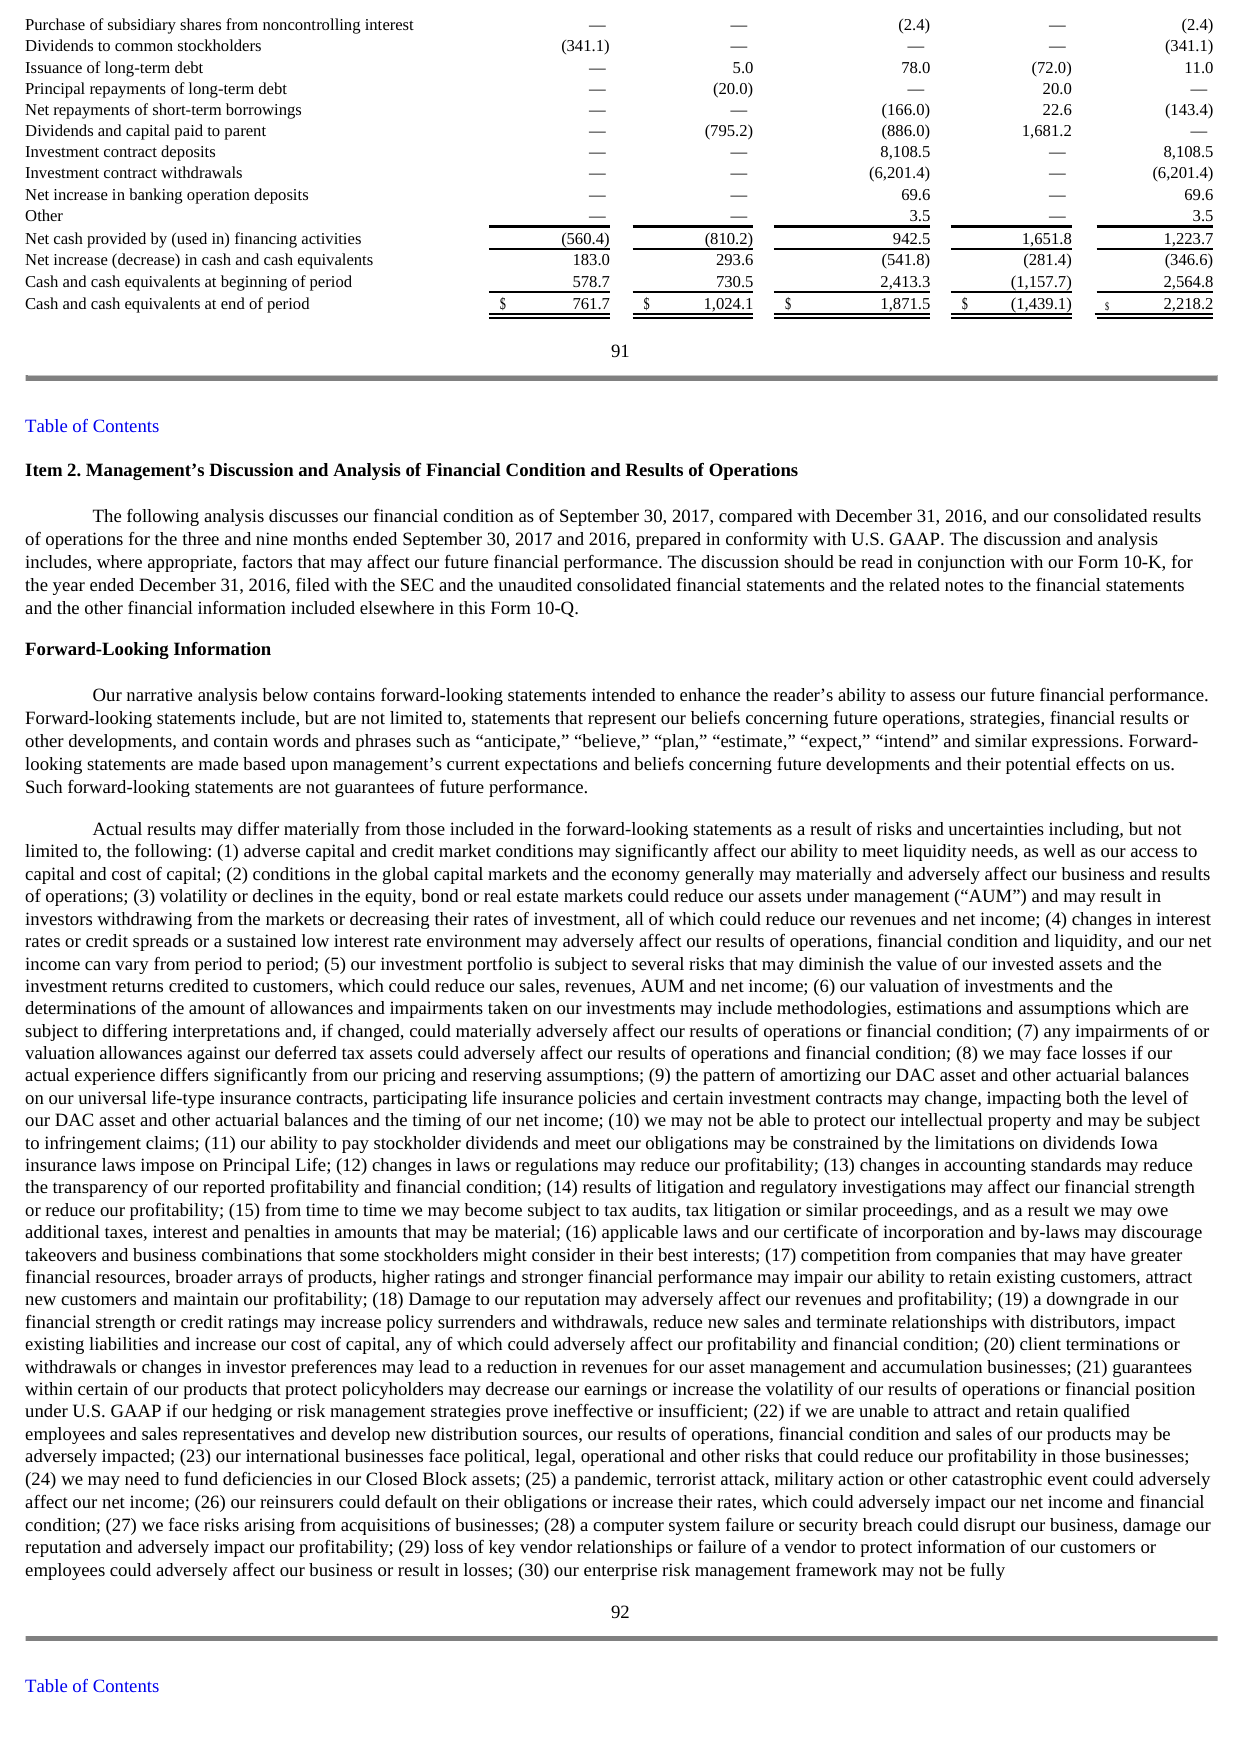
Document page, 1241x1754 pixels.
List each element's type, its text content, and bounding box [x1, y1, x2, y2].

picture [25, 375, 1218, 381]
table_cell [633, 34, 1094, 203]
text Table of Contents [25, 1675, 1215, 1697]
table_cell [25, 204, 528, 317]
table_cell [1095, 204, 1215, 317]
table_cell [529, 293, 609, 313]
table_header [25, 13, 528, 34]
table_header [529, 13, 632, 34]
text The following analysis discusses our financial condition as of September 30, 2017, compared with December 31, 2016, and our consolidated results of operations for the three and nine months ended September 30, 2017 and 2016, prepared in conformity with U.S. GAAP. The discussion and analysis includes, where appropriate, factors that may affect our future financial performance. The discussion should be read in conjunction with our Form 10-K, for the year ended December 31, 2016, filed with the SEC and the unaudited consolidated financial statements and the related notes to the financial statements and the other financial information included elsewhere in this Form 10-Q. [25, 504, 1205, 618]
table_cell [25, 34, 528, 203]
text 91 [25, 340, 1215, 361]
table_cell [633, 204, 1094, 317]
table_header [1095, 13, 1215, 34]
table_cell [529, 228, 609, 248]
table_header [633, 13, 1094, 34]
text Item 2. Management’s Discussion and Analysis of Financial Condition and Results of Operations [25, 459, 1215, 481]
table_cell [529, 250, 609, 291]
list we may need to fund deficiencies in our Closed Block assets; (25) a pandemic, terrorist attack, military action or other catastrophic event could adversely affect our net income; (26) our reinsurers could default on their obligations or increase their rates, which could adversely impact our net income and financial condition; (27) we face risks arising from acquisitions of businesses; (28) a computer system failure or security breach could disrupt our business, damage our reputation and adversely impact our profitability; (29) loss of key vendor relationships or failure of a vendor to protect information of our customers or employees could adversely affect our business or result in losses; (30) our enterprise risk management framework may not be fully [25, 1468, 1215, 1580]
text Forward-Looking Information [25, 638, 1215, 660]
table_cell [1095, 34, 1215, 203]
text 92 [25, 1601, 1215, 1622]
picture [25, 1636, 1218, 1641]
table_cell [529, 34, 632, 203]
text Our narrative analysis below contains forward-looking statements intended to enhance the reader’s ability to assess our future financial performance. Forward-looking statements include, but are not limited to, statements that represent our beliefs concerning future operations, strategies, financial results or other developments, and contain words and phrases such as “anticipate,” “believe,” “plan,” “estimate,” “expect,” “intend” and similar expressions. Forward-looking statements are made based upon management’s current expectations and beliefs concerning future developments and their potential effects on us. Such forward-looking statements are not guarantees of future performance. [25, 684, 1211, 797]
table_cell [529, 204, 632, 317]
text Actual results may differ materially from those included in the forward-looking statements as a result of risks and uncertainties including, but not limited to, the following: (1) adverse capital and credit market conditions may significantly affect our ability to meet liquidity needs, as well as our access to capital and cost of capital; (2) conditions in the global capital markets and the economy generally may materially and adversely affect our business and results of operations; (3) volatility or declines in the equity, bond or real estate markets could reduce our assets under management (“AUM”) and may result in investors withdrawing from the markets or decreasing their rates of investment, all of which could reduce our revenues and net income; (4) changes in interest rates or credit spreads or a sustained low interest rate environment may adversely affect our results of operations, financial condition and liquidity, and our net income can vary from period to period; (5) our investment portfolio is subject to several risks that may diminish the value of our invested assets and the investment returns credited to customers, which could reduce our sales, revenues, AUM and net income; (6) our valuation of investments and the determinations of the amount of allowances and impairments taken on our investments may include methodologies, estimations and assumptions which are subject to differing interpretations and, if changed, could materially adversely affect our results of operations or financial condition; (7) any impairments of or valuation allowances against our deferred tax assets could adversely affect our results of operations and financial condition; (8) we may face losses if our actual experience differs significantly from our pricing and reserving assumptions; (9) the pattern of amortizing our DAC asset and other actuarial balances on our universal life-type insurance contracts, participating life insurance policies and certain investment contracts may change, impacting both the level of our DAC asset and other actuarial balances and the timing of our net income; (10) we may not be able to protect our intellectual property and may be subject to infringement claims; (11) our ability to pay stockholder dividends and meet our obligations may be constrained by the limitations on dividends Iowa insurance laws impose on Principal Life; (12) changes in laws or regulations may reduce our profitability; (13) changes in accounting standards may reduce the transparency of our reported profitability and financial condition; (14) results of litigation and regulatory investigations may affect our financial strength or reduce our profitability; (15) from time to time we may become subject to tax audits, tax litigation or similar proceedings, and as a result we may owe additional taxes, interest and penalties in amounts that may be material; (16) applicable laws and our certificate of incorporation and by-laws may discourage takeovers and business combinations that some stockholders might consider in their best interests; (17) competition from companies that may have greater financial resources, broader arrays of products, higher ratings and stronger financial performance may impair our ability to retain existing customers, attract new customers and maintain our profitability; (18) Damage to our reputation may adversely affect our revenues and profitability; (19) a downgrade in our financial strength or credit ratings may increase policy surrenders and withdrawals, reduce new sales and terminate relationships with distributors, impact existing liabilities and increase our cost of capital, any of which could adversely affect our profitability and financial condition; (20) client terminations or withdrawals or changes in investor preferences may lead to a reduction in revenues for our asset management and accumulation businesses; (21) guarantees within certain of our products that protect policyholders may decrease our earnings or increase the volatility of our results of operations or financial position under U.S. GAAP if our hedging or risk management strategies prove ineffective or insufficient; (22) if we are unable to attract and retain qualified employees and sales representatives and develop new distribution sources, our results of operations, financial condition and sales of our products may be adversely impacted; (23) our international businesses face political, legal, operational and other risks that could reduce our profitability in those businesses; [25, 818, 1213, 1467]
text Table of Contents [25, 414, 1215, 436]
